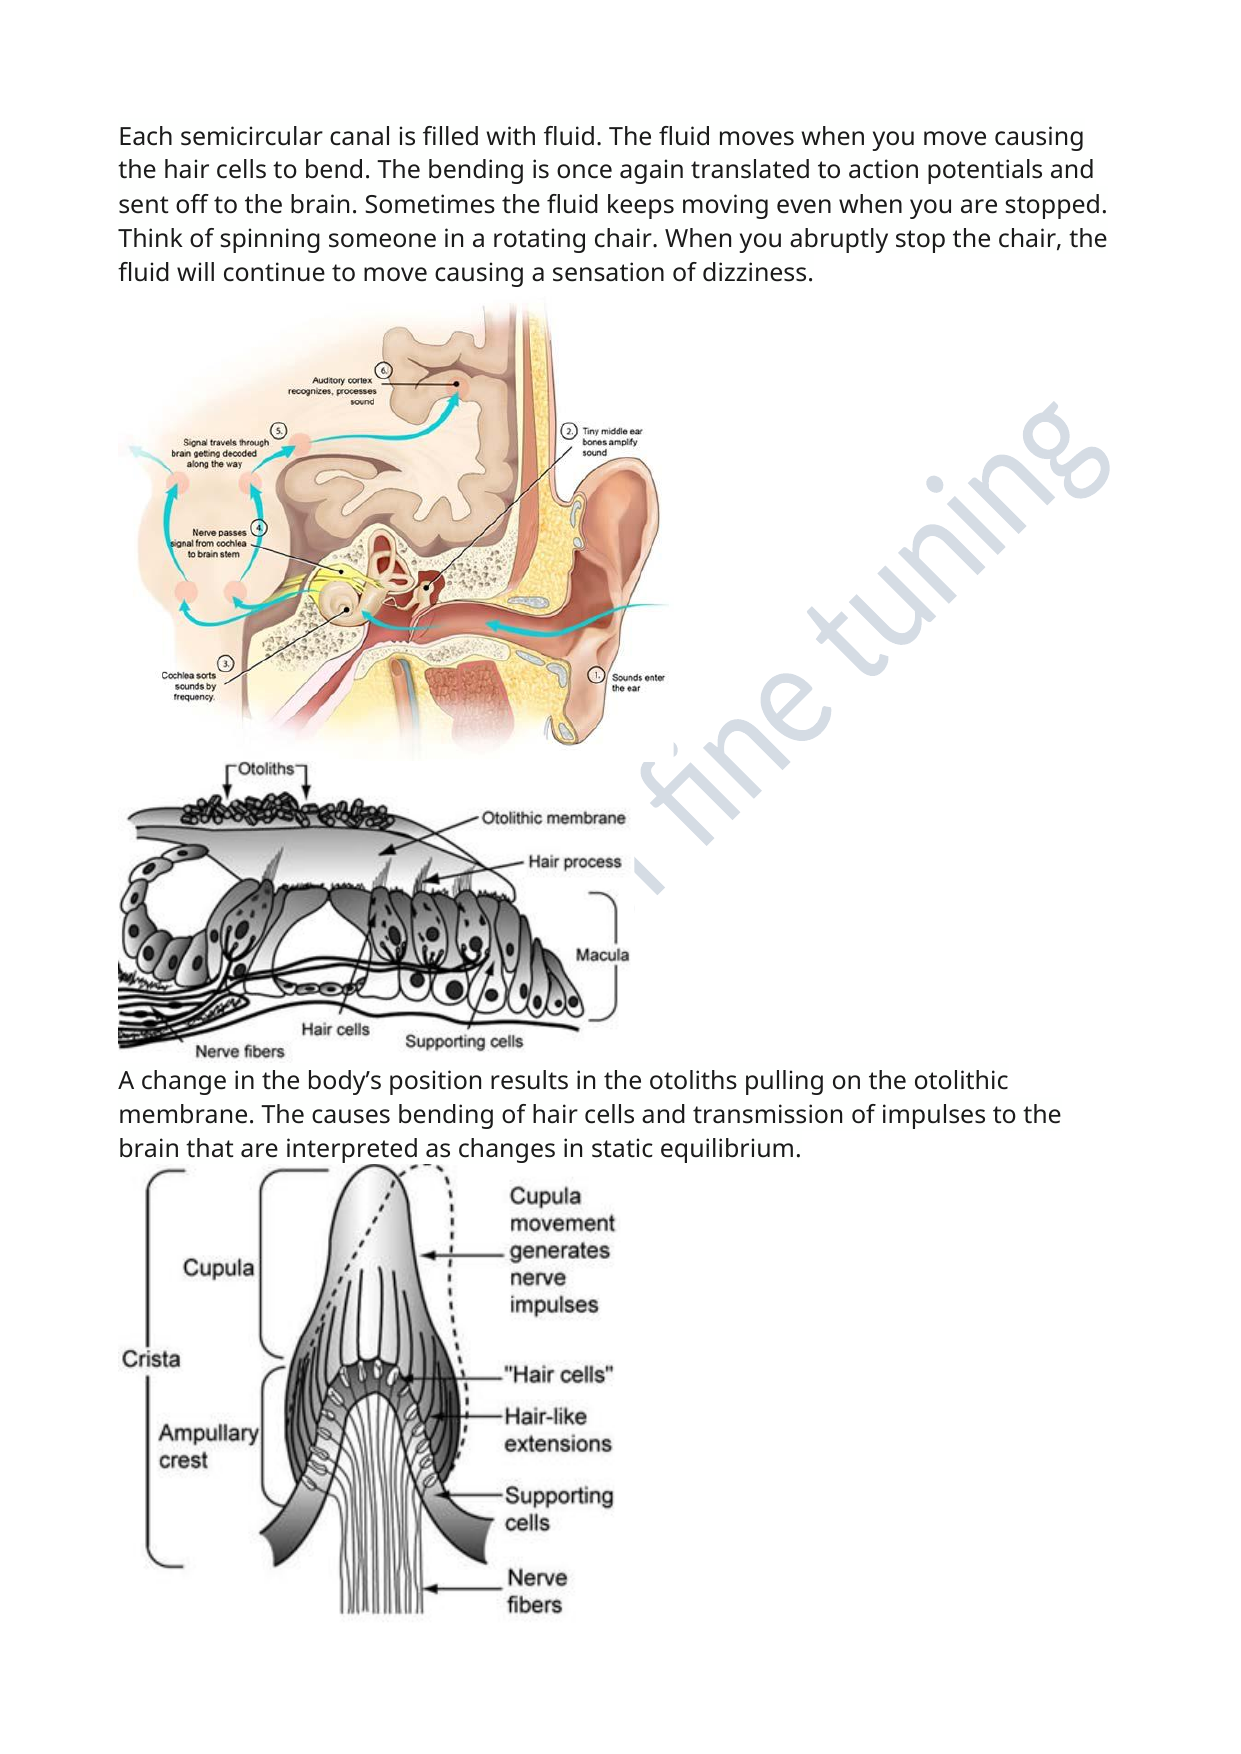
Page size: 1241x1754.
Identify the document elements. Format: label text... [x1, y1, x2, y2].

picture [118, 1164, 621, 1624]
text A change in the body’s position results in the otoliths pulling on the otolithic membrane. The causes bending of hair cells and transmission of impulses to the brain that are interpreted as changes in static equilibrium. [802, 1063, 1122, 1165]
picture [118, 288, 674, 1063]
text Each semicircular canal is filled with fluid. The fluid moves when you move causing the hair cells to bend. The bending is once again translated to action potentials and sent off to the brain. Sometimes the fluid keeps moving even when you are stopped. Think of spinning someone in a rotating chair. When you abruptly stop the chair, the fluid will continue to move causing a sensation of dizziness. [814, 118, 1122, 288]
